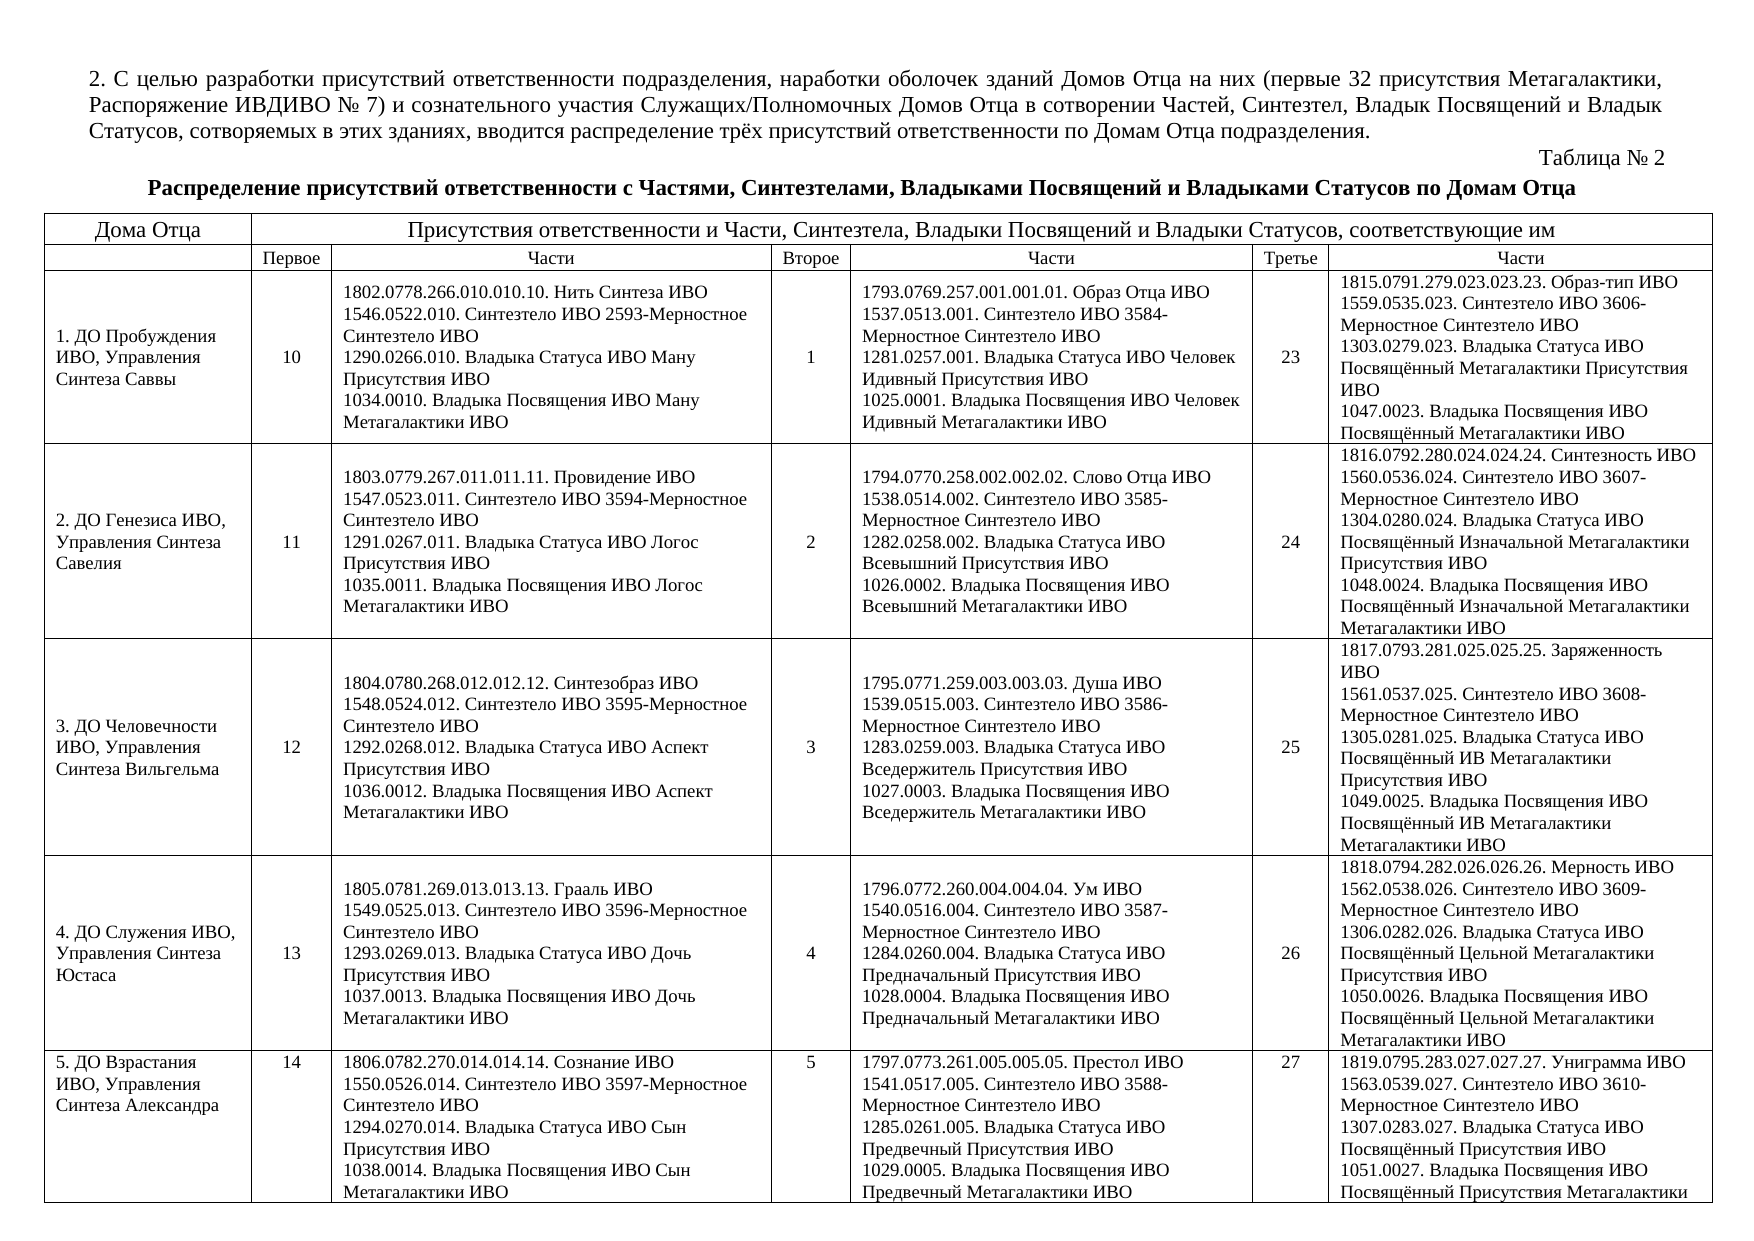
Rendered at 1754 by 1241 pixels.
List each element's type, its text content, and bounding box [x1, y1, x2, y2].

table_cell 4. ДО Служения ИВО, Управления Синтеза Юстаса [45, 856, 251, 1050]
table_cell 2 [772, 444, 850, 638]
table_cell 1794.0770.258.002.002.02. Слово Отца ИВО 1538.0514.002. Синтезтело ИВО 3585-Мерностное Синтезтело ИВО 1282.0258.002. Владыка Статуса ИВО Всевышний Присутствия ИВО 1026.0002. Владыка Посвящения ИВО Всевышний Метагалактики ИВО [851, 444, 1252, 638]
table_cell 11 [252, 444, 331, 638]
table_cell 25 [1253, 639, 1328, 855]
table_cell 1803.0779.267.011.011.11. Провидение ИВО 1547.0523.011. Синтезтело ИВО 3594-Мерностное Синтезтело ИВО 1291.0267.011. Владыка Статуса ИВО Логос Присутствия ИВО 1035.0011. Владыка Посвящения ИВО Логос Метагалактики ИВО [332, 444, 771, 638]
table_cell [45, 245, 251, 270]
table_cell 1817.0793.281.025.025.25. Заряженность ИВО 1561.0537.025. Синтезтело ИВО 3608-Мерностное Синтезтело ИВО 1305.0281.025. Владыка Статуса ИВО Посвящённый ИВ Метагалактики Присутствия ИВО 1049.0025. Владыка Посвящения ИВО Посвящённый ИВ Метагалактики Метагалактики ИВО [1329, 639, 1712, 855]
table_cell Части [851, 245, 1252, 270]
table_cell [332, 1051, 771, 1202]
table_cell 4 [772, 856, 850, 1050]
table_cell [851, 1051, 1252, 1202]
table_cell Части [1329, 245, 1712, 270]
text Таблица № 2 [89, 144, 1665, 170]
table_cell 1804.0780.268.012.012.12. Синтезобраз ИВО 1548.0524.012. Синтезтело ИВО 3595-Мерностное Синтезтело ИВО 1292.0268.012. Владыка Статуса ИВО Аспект Присутствия ИВО 1036.0012. Владыка Посвящения ИВО Аспект Метагалактики ИВО [332, 639, 771, 855]
table_cell 13 [252, 856, 331, 1050]
table_cell 1816.0792.280.024.024.24. Синтезность ИВО 1560.0536.024. Синтезтело ИВО 3607-Мерностное Синтезтело ИВО 1304.0280.024. Владыка Статуса ИВО Посвящённый Изначальной Метагалактики Присутствия ИВО 1048.0024. Владыка Посвящения ИВО Посвящённый Изначальной Метагалактики Метагалактики ИВО [1329, 444, 1712, 638]
text Распределение присутствий ответственности с Частями, Синтезтелами, Владыками Посвящений и Владыками Статусов по Домам Отца [59, 174, 1665, 200]
table_cell Части [332, 245, 771, 270]
table_cell 1796.0772.260.004.004.04. Ум ИВО 1540.0516.004. Синтезтело ИВО 3587-Мерностное Синтезтело ИВО 1284.0260.004. Владыка Статуса ИВО Предначальный Присутствия ИВО 1028.0004. Владыка Посвящения ИВО Предначальный Метагалактики ИВО [851, 856, 1252, 1050]
table_cell 1818.0794.282.026.026.26. Мерность ИВО 1562.0538.026. Синтезтело ИВО 3609-Мерностное Синтезтело ИВО 1306.0282.026. Владыка Статуса ИВО Посвящённый Цельной Метагалактики Присутствия ИВО 1050.0026. Владыка Посвящения ИВО Посвящённый Цельной Метагалактики Метагалактики ИВО [1329, 856, 1712, 1050]
table_cell 3. ДО Человечности ИВО, Управления Синтеза Вильгельма [45, 639, 251, 855]
table_cell 1. ДО Пробуждения ИВО, Управления Синтеза Саввы [45, 271, 251, 443]
table_cell 1805.0781.269.013.013.13. Грааль ИВО 1549.0525.013. Синтезтело ИВО 3596-Мерностное Синтезтело ИВО 1293.0269.013. Владыка Статуса ИВО Дочь Присутствия ИВО 1037.0013. Владыка Посвящения ИВО Дочь Метагалактики ИВО [332, 856, 771, 1050]
table_cell 2. ДО Генезиса ИВО, Управления Синтеза Савелия [45, 444, 251, 638]
table_cell Первое [252, 245, 331, 270]
table_cell 23 [1253, 271, 1328, 443]
text 2. С целью разработки присутствий ответственности подразделения, наработки оболочек зданий Домов Отца на них (первые 32 присутствия Метагалактики, Распоряжение ИВДИВО № 7) и сознательного участия Служащих/Полномочных Домов Отца в сотворении Частей, Синтезтел, Владык Посвящений и Владык Статусов, сотворяемых в этих зданиях, вводится распределение трёх присутствий ответственности по Домам Отца подразделения. [89, 64, 1665, 144]
table_cell Второе [772, 245, 850, 270]
table_cell 10 [252, 271, 331, 443]
table_cell 5 [772, 1051, 850, 1202]
table_cell 1795.0771.259.003.003.03. Душа ИВО 1539.0515.003. Синтезтело ИВО 3586-Мерностное Синтезтело ИВО 1283.0259.003. Владыка Статуса ИВО Вседержитель Присутствия ИВО 1027.0003. Владыка Посвящения ИВО Вседержитель Метагалактики ИВО [851, 639, 1252, 855]
table_header Присутствия ответственности и Части, Синтезтела, Владыки Посвящений и Владыки Статусов, соответствующие им [252, 214, 1712, 244]
table_header Дома Отца [45, 214, 251, 244]
table_cell 26 [1253, 856, 1328, 1050]
table_cell 1815.0791.279.023.023.23. Образ-тип ИВО 1559.0535.023. Синтезтело ИВО 3606-Мерностное Синтезтело ИВО 1303.0279.023. Владыка Статуса ИВО Посвящённый Метагалактики Присутствия ИВО 1047.0023. Владыка Посвящения ИВО Посвящённый Метагалактики ИВО [1329, 271, 1712, 443]
table_cell Третье [1253, 245, 1328, 270]
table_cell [1329, 1051, 1712, 1202]
table_cell 1 [772, 271, 850, 443]
table_cell 27 [1253, 1051, 1328, 1202]
table_cell 1793.0769.257.001.001.01. Образ Отца ИВО 1537.0513.001. Синтезтело ИВО 3584-Мерностное Синтезтело ИВО 1281.0257.001. Владыка Статуса ИВО Человек Идивный Присутствия ИВО 1025.0001. Владыка Посвящения ИВО Человек Идивный Метагалактики ИВО [851, 271, 1252, 443]
table_cell 12 [252, 639, 331, 855]
table_cell 24 [1253, 444, 1328, 638]
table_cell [45, 1051, 251, 1202]
table_cell 14 [252, 1051, 331, 1202]
table_cell 3 [772, 639, 850, 855]
table_cell 1802.0778.266.010.010.10. Нить Синтеза ИВО 1546.0522.010. Синтезтело ИВО 2593-Мерностное Синтезтело ИВО 1290.0266.010. Владыка Статуса ИВО Ману Присутствия ИВО 1034.0010. Владыка Посвящения ИВО Ману Метагалактики ИВО [332, 271, 771, 443]
